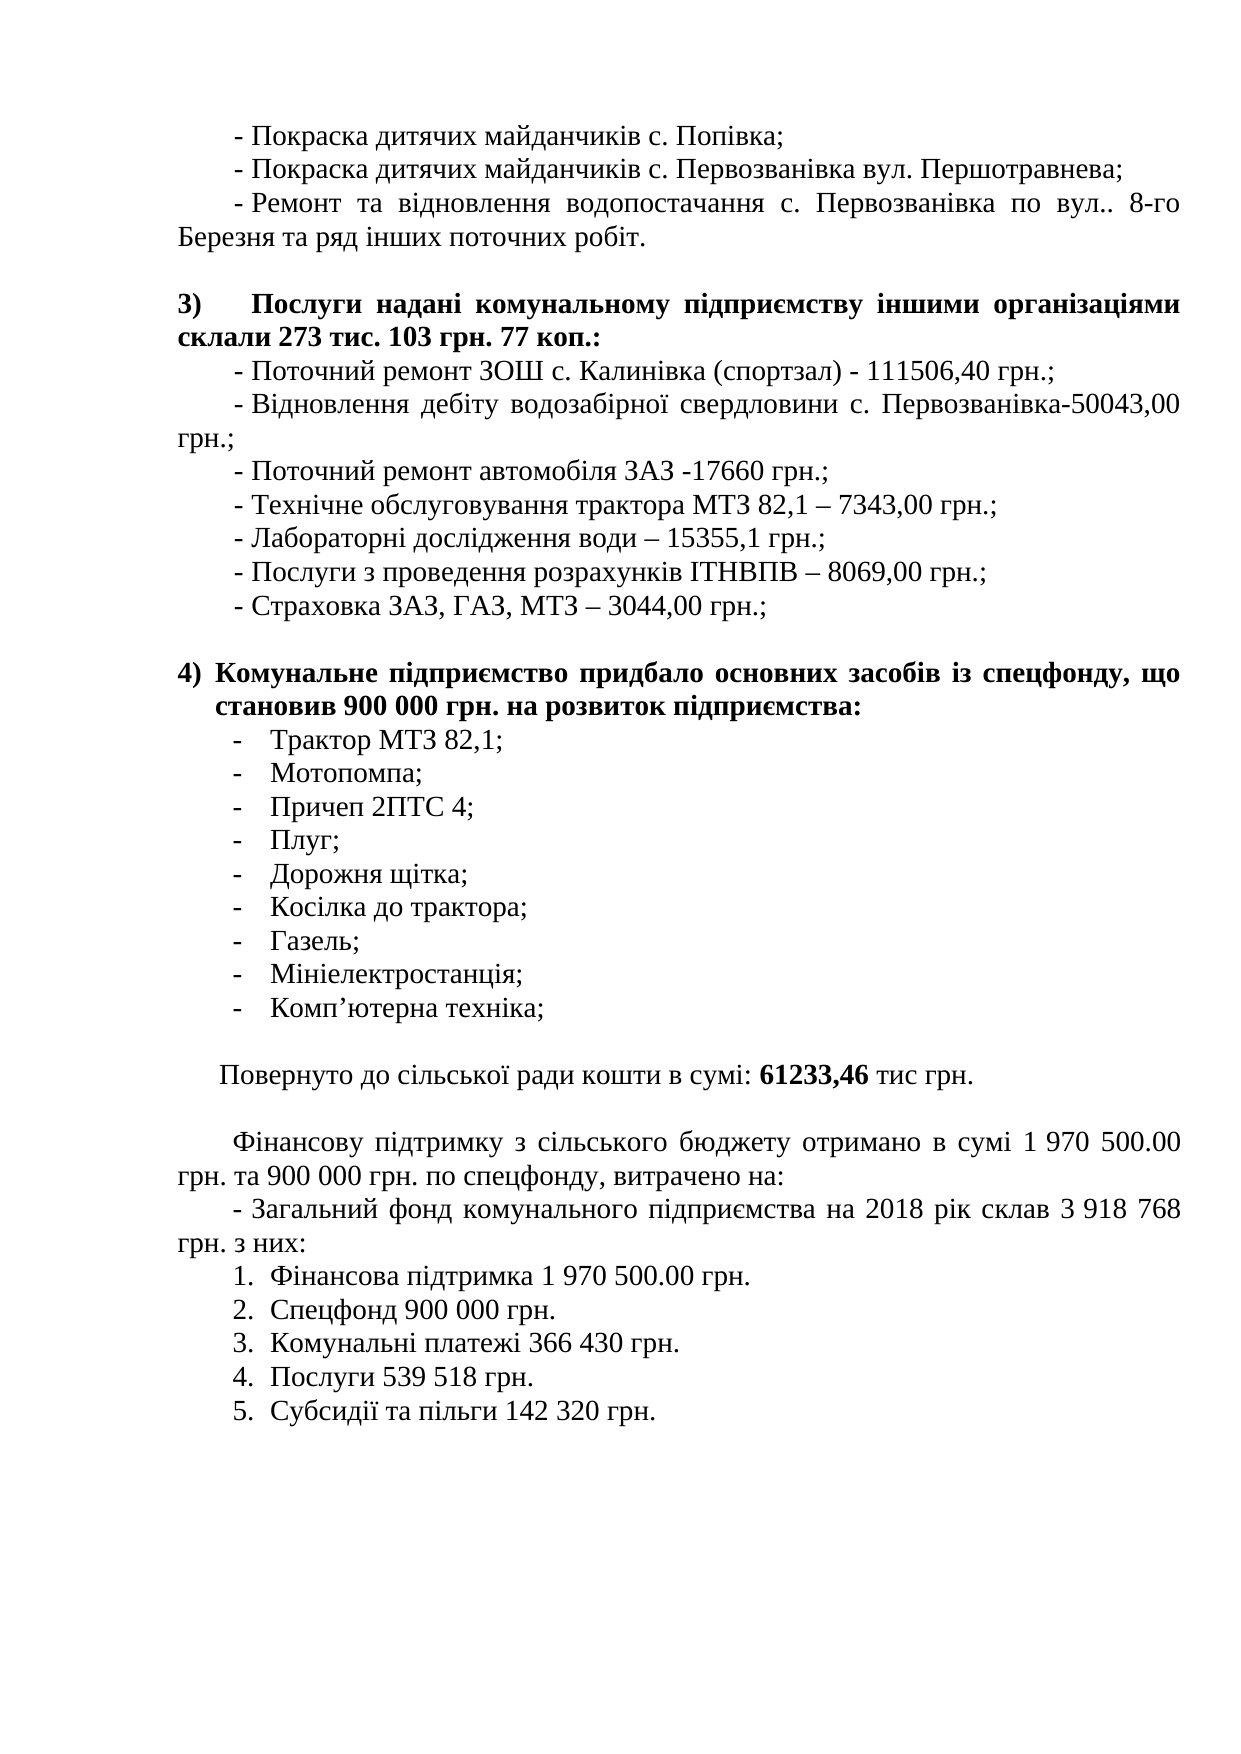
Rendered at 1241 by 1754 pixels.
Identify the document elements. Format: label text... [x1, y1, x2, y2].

list Послуги 539 518 грн. [232, 1359, 1181, 1393]
list Страховка ЗАЗ, ГАЗ, МТЗ – 3044,00 грн.; [177, 588, 1181, 621]
list Поточний ремонт ЗОШ с. Калинівка (спортзал) - 111506,40 грн.; [177, 353, 1181, 386]
text Фінансову підтримку з сільського бюджету отримано в сумі 1 970 500.00 грн. та 900 000 грн. по спецфонду, витрачено на: [177, 1124, 1181, 1191]
list Комп’ютерна техніка; [232, 990, 1181, 1024]
list Дорожня щітка; [232, 856, 1181, 889]
text Повернуто до сільської ради кошти в сумі: 61233,46 тис грн. [177, 1057, 1181, 1091]
list Косілка до трактора; [232, 889, 1181, 923]
list Відновлення дебіту водозабірної свердловини с. Первозванівка-50043,00 грн.; [177, 386, 1181, 453]
list Мотопомпа; [232, 755, 1181, 789]
list Плуг; [232, 822, 1181, 856]
list Технічне обслуговування трактора МТЗ 82,1 – 7343,00 грн.; [177, 487, 1181, 521]
list Трактор МТЗ 82,1; [232, 722, 1181, 755]
list Субсидії та пільги 142 320 грн. [232, 1393, 1181, 1426]
list Поточний ремонт автомобіля ЗАЗ -17660 грн.; [177, 453, 1181, 487]
list Причеп 2ПТС 4; [232, 789, 1181, 822]
list Фінансова підтримка 1 970 500.00 грн. [232, 1258, 1181, 1292]
list Загальний фонд комунального підприємства на 2018 рік склав 3 918 768 грн. з них: [177, 1191, 1181, 1258]
list Комунальні платежі 366 430 грн. [232, 1326, 1181, 1359]
list Лабораторні дослідження води – 15355,1 грн.; [177, 521, 1181, 554]
list Послуги з проведення розрахунків ІТНВПВ – 8069,00 грн.; [177, 554, 1181, 588]
list Газель; [232, 923, 1181, 957]
list Покраска дитячих майданчиків с. Попівка; [177, 118, 1181, 152]
list Послуги надані комунальному підприємству іншими організаціями склали 273 тис. 103 грн. 77 коп.: [177, 286, 1181, 353]
list Покраска дитячих майданчиків с. Первозванівка вул. Першотравнева; [177, 152, 1181, 185]
list Комунальне підприємство придбало основних засобів із спецфонду, що становив 900 000 грн. на розвиток підприємства: [177, 655, 1181, 722]
list Мініелектростанція; [232, 957, 1181, 990]
list Спецфонд 900 000 грн. [232, 1292, 1181, 1326]
list Ремонт та відновлення водопостачання с. Первозванівка по вул.. 8-го Березня та ряд інших поточних робіт. [177, 185, 1181, 252]
